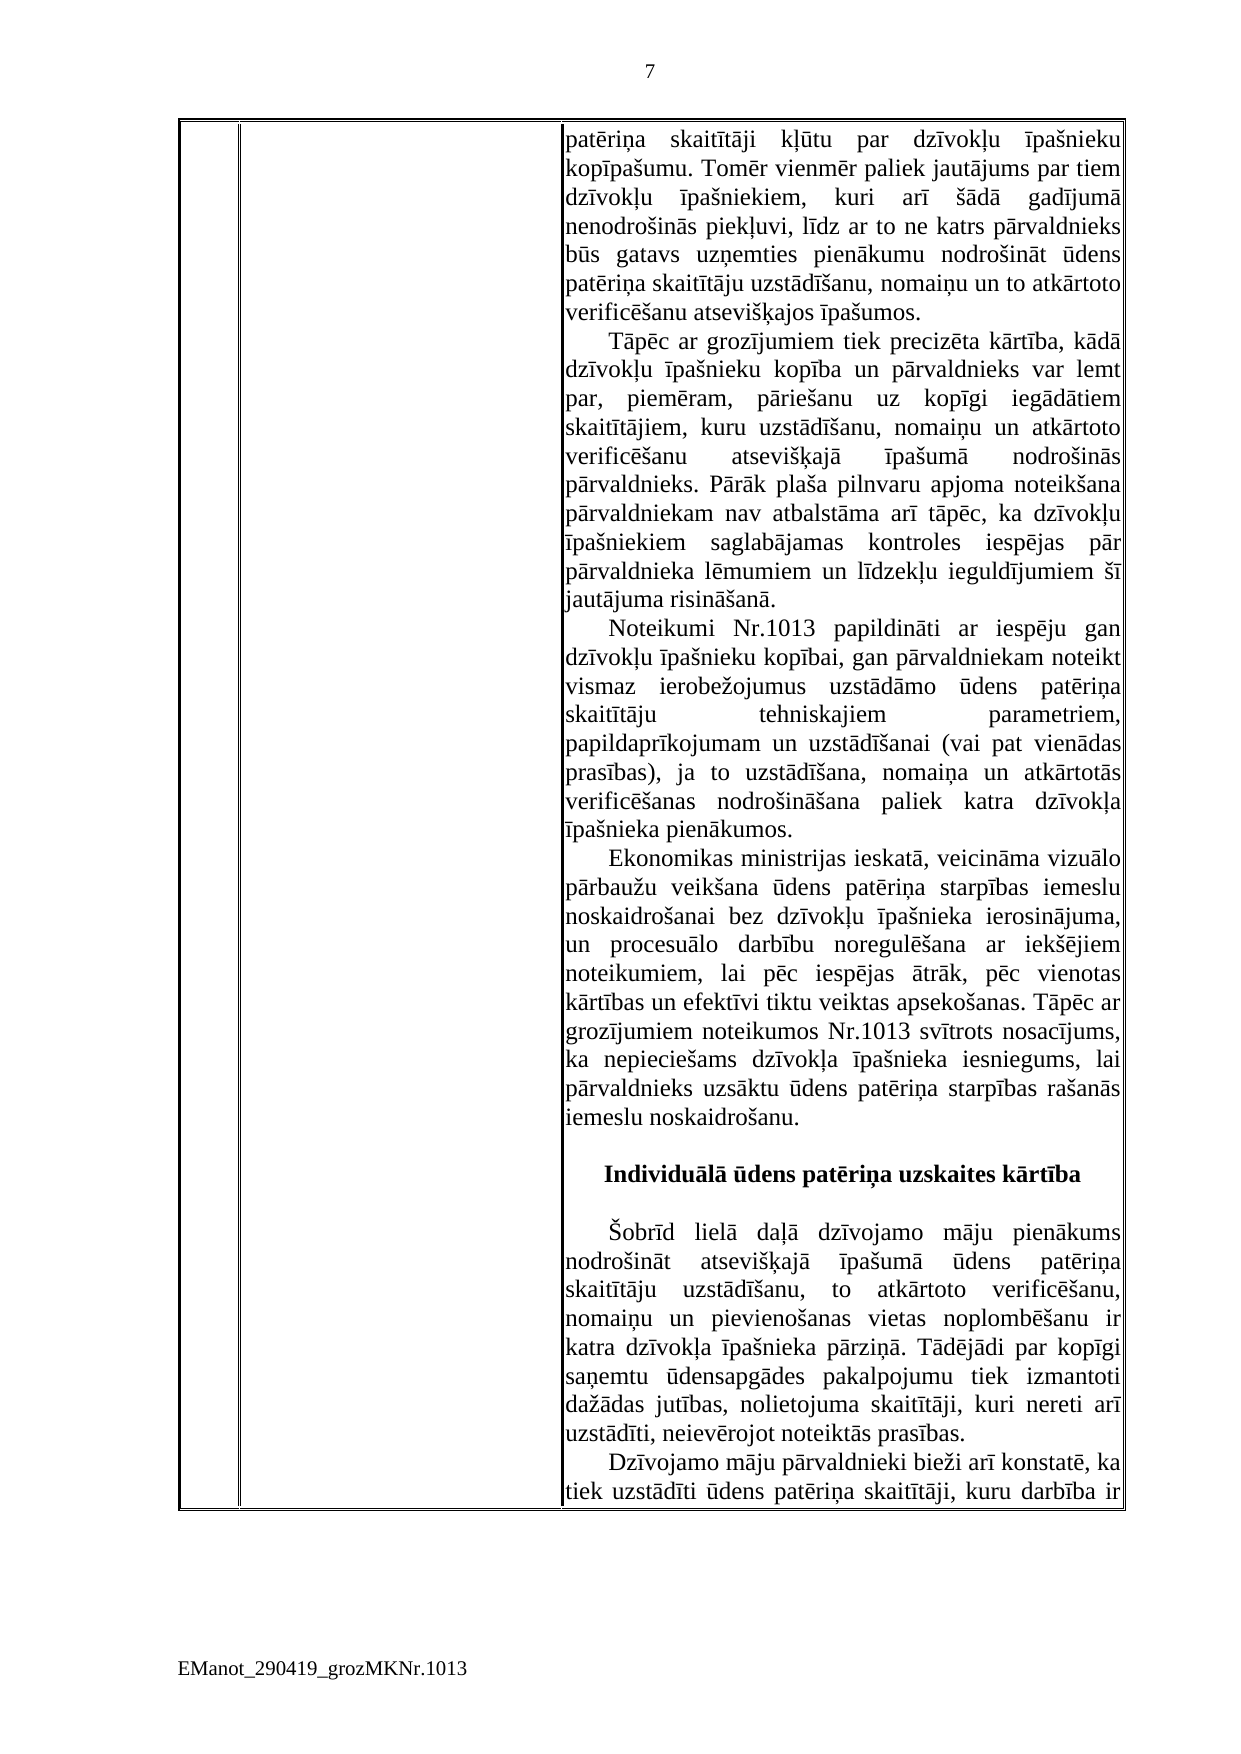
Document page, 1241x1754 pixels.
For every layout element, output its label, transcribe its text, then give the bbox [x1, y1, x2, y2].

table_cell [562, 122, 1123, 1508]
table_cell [240, 120, 562, 1508]
table_cell 2. [181, 122, 240, 1508]
